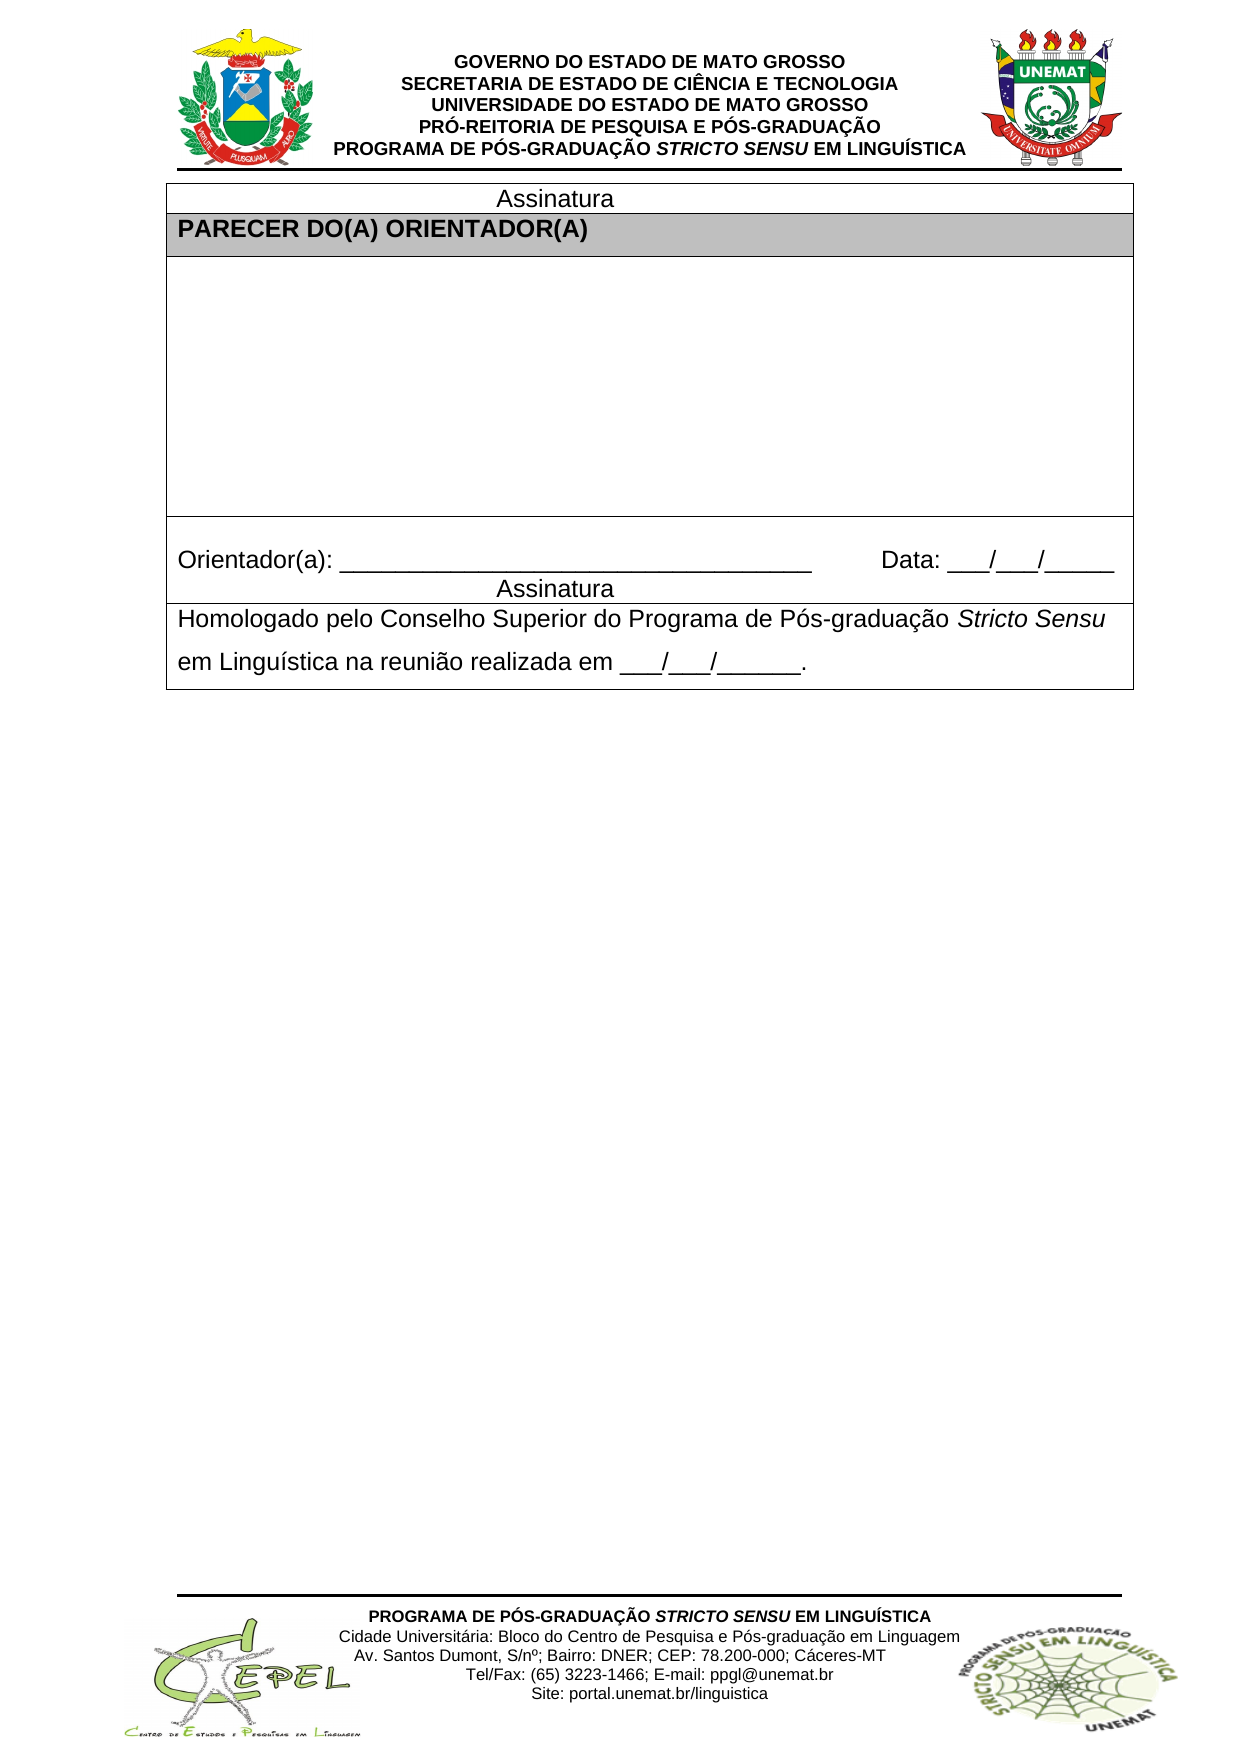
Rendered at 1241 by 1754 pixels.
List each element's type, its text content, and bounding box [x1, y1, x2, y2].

picture [980, 29, 1123, 166]
table_cell Professor(a): __________________________________ Data: ___/___/_____ Assinatura [167, 184, 1133, 213]
picture [177, 29, 313, 166]
table_cell Orientador(a): __________________________________ Data: ___/___/_____ Assinatura [167, 517, 1133, 603]
picture [124, 1618, 361, 1737]
table_cell [167, 257, 1133, 516]
table_cell PARECER DO(A) ORIENTADOR(A) [167, 214, 1133, 256]
picture [950, 1618, 1188, 1737]
table_cell Homologado pelo Conselho Superior do Programa de Pós-graduação Stricto Sensu em Linguística na reunião realizada em ___/___/______. [167, 604, 1133, 689]
